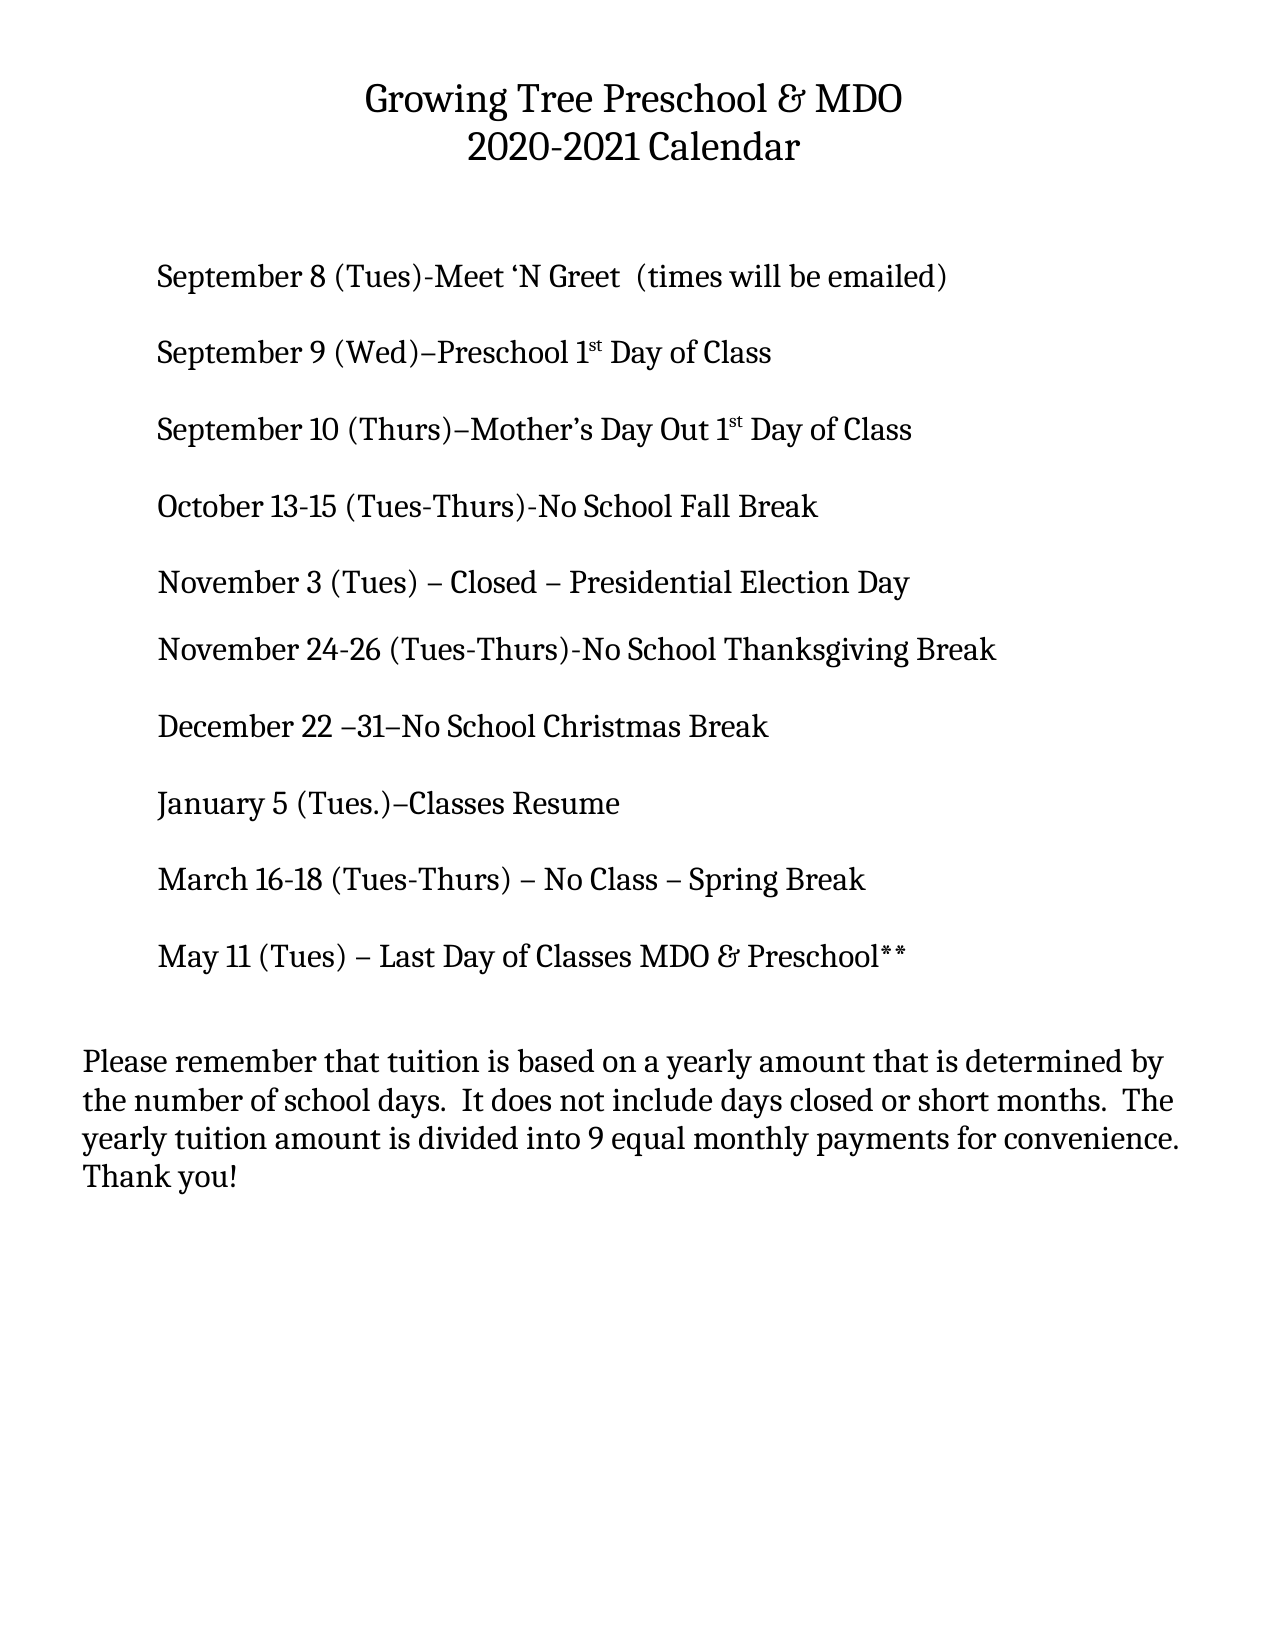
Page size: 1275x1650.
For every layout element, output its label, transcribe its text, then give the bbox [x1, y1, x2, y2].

text January 5 (Tues.)–Classes Resume [82, 784, 1185, 822]
text September 8 (Tues)-Meet ‘N Greet (times will be emailed) [82, 257, 1185, 295]
text December 22 –31–No School Christmas Break [82, 707, 1185, 746]
text May 11 (Tues) – Last Day of Classes MDO & Preschool** [82, 937, 1185, 976]
text November 3 (Tues) – Closed – Presidential Election Day [82, 564, 1185, 602]
text November 24-26 (Tues-Thurs)-No School Thanksgiving Break [82, 631, 1185, 669]
text Please remember that tuition is based on a yearly amount that is determined by the number of school days. It does not include days closed or short months. The yearly tuition amount is divided into 9 equal monthly payments for convenience. Thank you! [82, 1043, 1185, 1196]
text October 13-15 (Tues-Thurs)-No School Fall Break [82, 487, 1185, 525]
text September 9 (Wed)–Preschool 1st Day of Class [82, 334, 1185, 372]
text Growing Tree Preschool & MDO [82, 75, 1185, 123]
text September 10 (Thurs)–Mother’s Day Out 1st Day of Class [82, 410, 1185, 449]
text March 16-18 (Tues-Thurs) – No Class – Spring Break [82, 861, 1185, 899]
text 2020-2021 Calendar [82, 123, 1185, 171]
